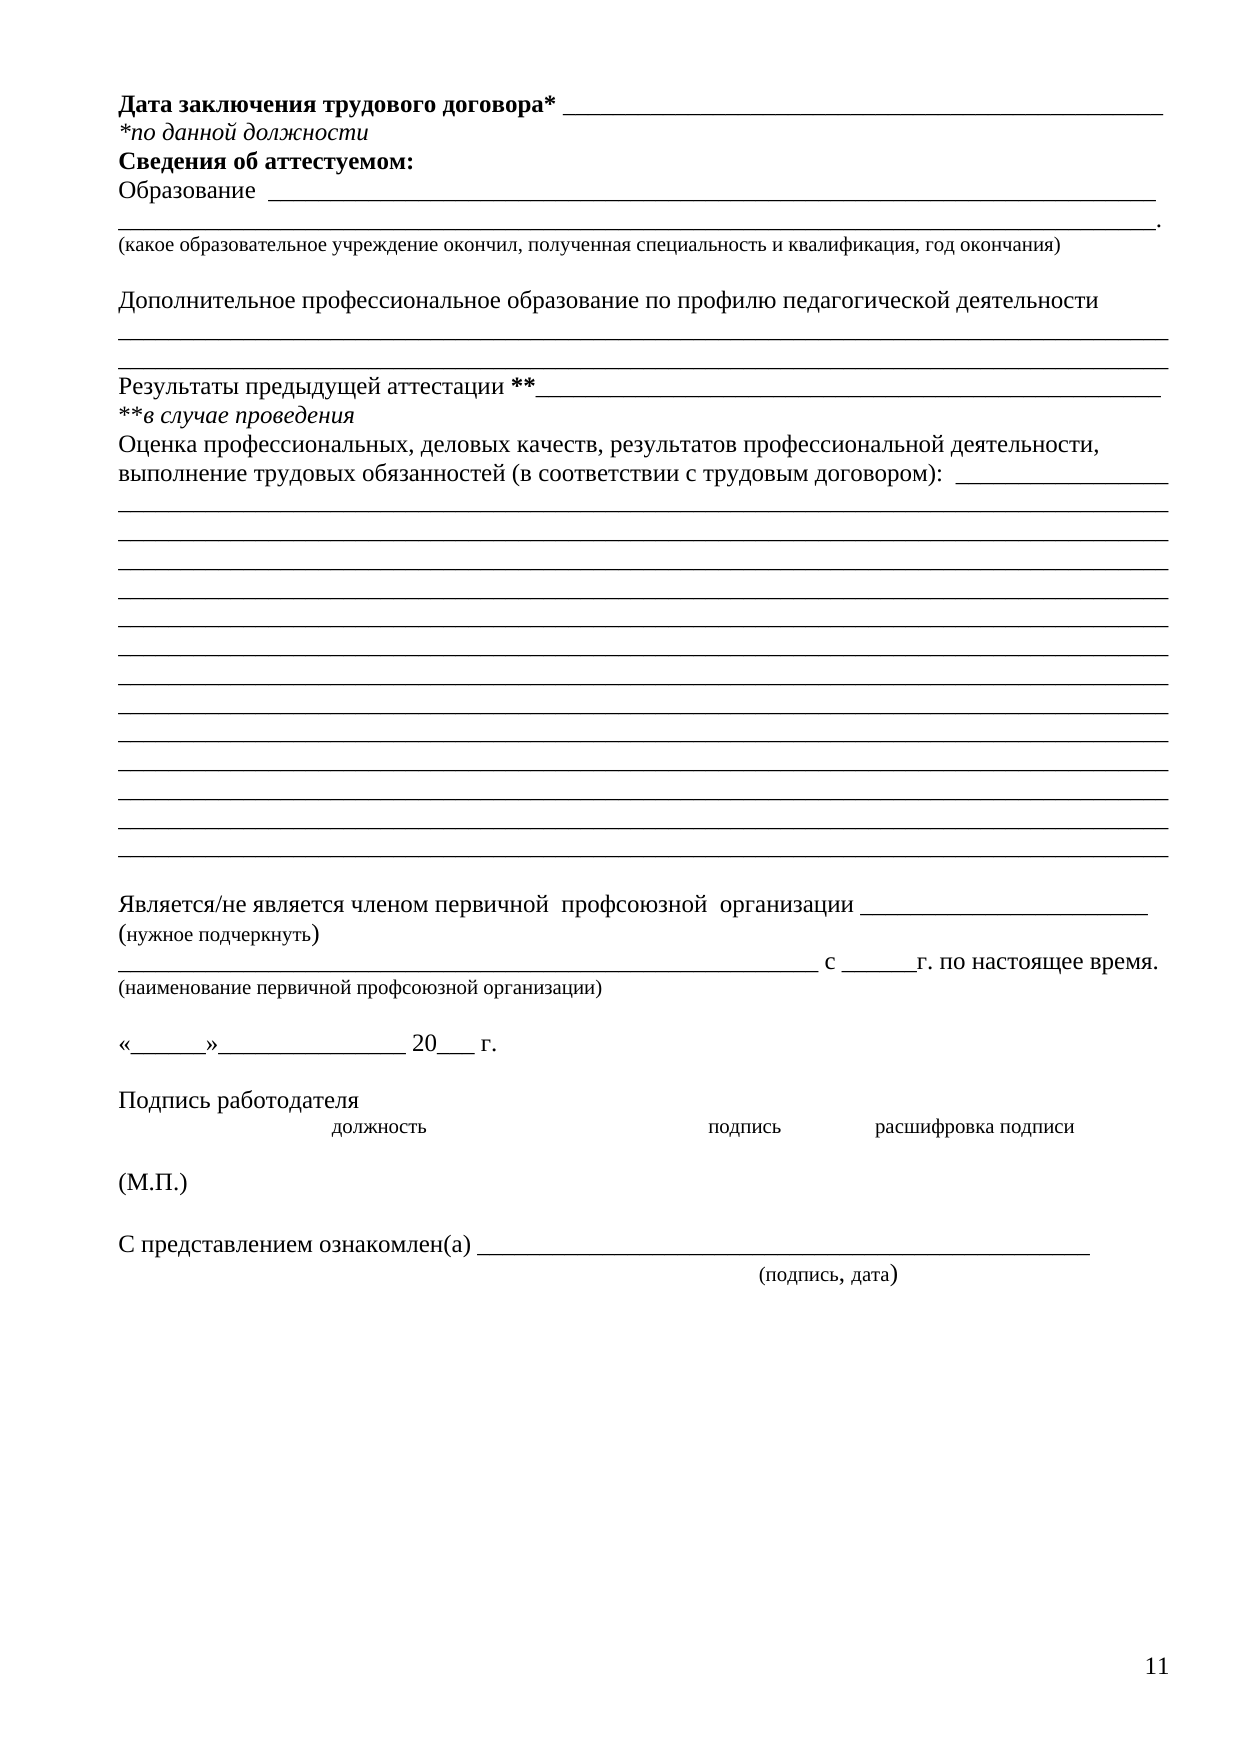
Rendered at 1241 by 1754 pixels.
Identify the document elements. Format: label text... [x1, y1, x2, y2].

text должность подпись расшифровка подписи [118, 1114, 1169, 1138]
text ___________________________________________________________________________________. [118, 204, 1169, 232]
text Является/не является членом первичной профсоюзной организации _______________________ [118, 889, 1169, 918]
text Дата заключения трудового договора* ________________________________________________ [118, 89, 1169, 117]
text ____________________________________________________________________________________________________________________________________________________________________________________________________________________________________________________________________________________________________________________________________________________________________________________________________________________________________________________________________________________________________________________________________________________________________________________________________________________________________________________________________________________________________________________________________________________________________________________________________________________________________________________________________________________________________________________________________________________________________________________________________________________________________________________________________________________________________________________________________ [118, 486, 1169, 860]
text (М.П.) [118, 1167, 1169, 1196]
text ________________________________________________________ с ______г. по настоящее время. [118, 946, 1169, 975]
text (подпись, дата) [118, 1258, 1169, 1287]
text Образование _______________________________________________________________________ [118, 175, 1169, 204]
text (наименование первичной профсоюзной организации) [118, 975, 1169, 999]
text Подпись работодателя [118, 1086, 1169, 1114]
text «______»_______________ 20___ г. [118, 1028, 1169, 1057]
text Результаты предыдущей аттестации **__________________________________________________ [118, 371, 1169, 400]
text *по данной должности [118, 117, 1169, 146]
text С представлением ознакомлен(а) _________________________________________________ [118, 1229, 1169, 1258]
text (какое образовательное учреждение окончил, полученная специальность и квалификация, год окончания) [118, 232, 1169, 256]
text ________________________________________________________________________________________________________________________________________________________________________ [118, 314, 1169, 371]
text Дополнительное профессиональное образование по профилю педагогической деятельности [118, 285, 1169, 314]
text (нужное подчеркнуть) [118, 918, 1169, 946]
text **в случае проведения [118, 400, 1169, 429]
text Оценка профессиональных, деловых качеств, результатов профессиональной деятельности, выполнение трудовых обязанностей (в соответствии с трудовым договором): _________________ [118, 429, 1169, 486]
text Сведения об аттестуемом: [118, 146, 1169, 175]
